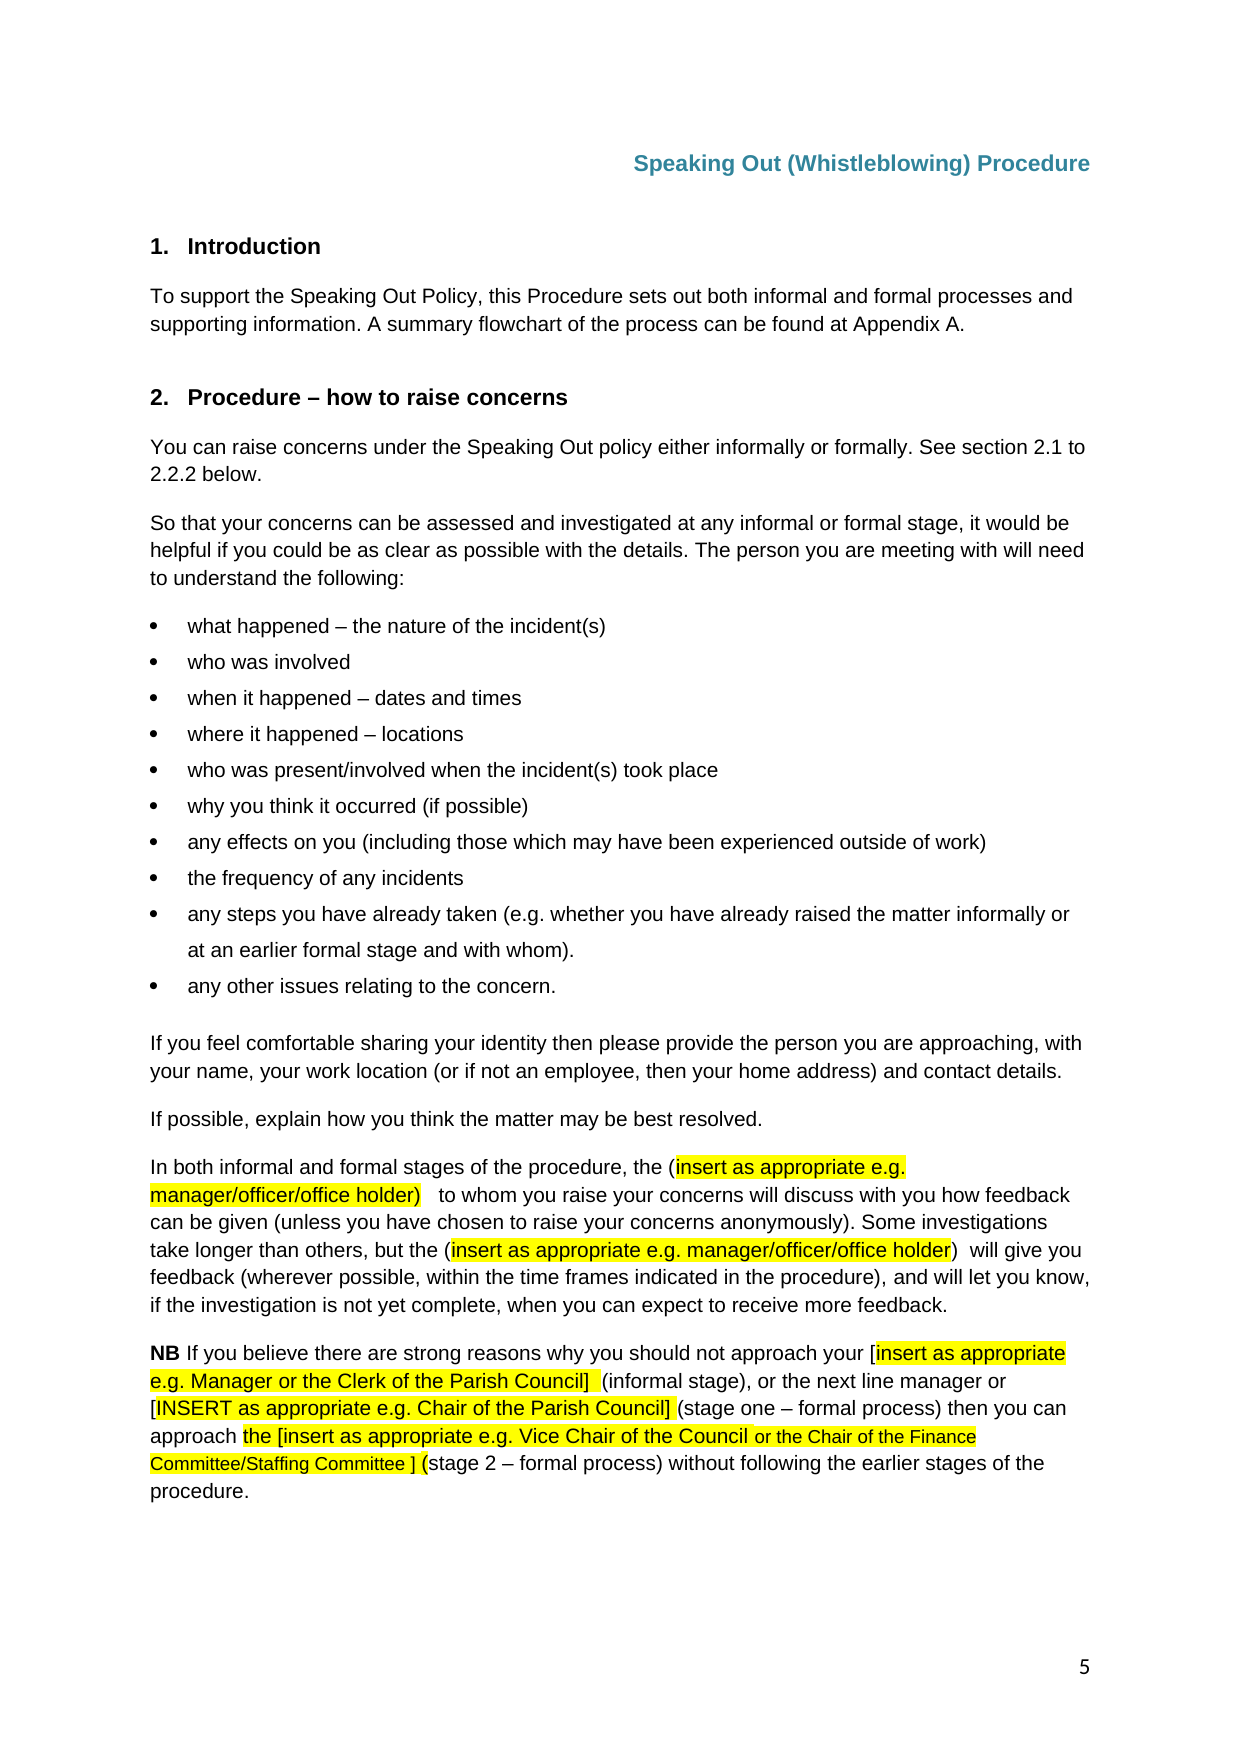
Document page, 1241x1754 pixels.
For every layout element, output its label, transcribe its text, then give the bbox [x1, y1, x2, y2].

text Speaking Out (Whistleblowing) Procedure [150, 150, 1090, 176]
text So that your concerns can be assessed and investigated at any informal or formal stage, it would be helpful if you could be as clear as possible with the details. The person you are meeting with will need to understand the following: [150, 511, 1090, 589]
text If you feel comfortable sharing your identity then please provide the person you are approaching, with your name, your work location (or if not an employee, then your home address) and contact details. [150, 1031, 1090, 1082]
text If possible, explain how you think the matter may be best resolved. [150, 1107, 1090, 1131]
text In both informal and formal stages of the procedure, the (insert as appropriate e.g. manager/officer/office holder) to whom you raise your concerns will discuss with you how feedback can be given (unless you have chosen to raise your concerns anonymously). Some investigations take longer than others, but the (insert as appropriate e.g. manager/officer/office holder) will give you feedback (wherever possible, within the time frames indicated in the procedure), and will let you know, if the investigation is not yet complete, when you can expect to receive more feedback. [150, 1155, 1090, 1317]
text NB If you believe there are strong reasons why you should not approach your [insert as appropriate e.g. Manager or the Clerk of the Parish Council] (informal stage), or the next line manager or [INSERT as appropriate e.g. Chair of the Parish Council] (stage one – formal process) then you can approach the [insert as appropriate e.g. Vice Chair of the Council or the Chair of the Finance Committee/Staffing Committee ] (stage 2 – formal process) without following the earlier stages of the procedure. [150, 1341, 1090, 1502]
list why you think it occurred (if possible) [150, 794, 1090, 818]
list who was present/involved when the incident(s) took place [150, 758, 1090, 782]
list Procedure – how to raise concerns [150, 384, 1090, 410]
list any other issues relating to the concern. [150, 974, 1090, 998]
list who was involved [150, 650, 1090, 674]
text To support the Speaking Out Policy, this Procedure sets out both informal and formal processes and supporting information. A summary flowchart of the process can be found at Appendix A. [150, 284, 1090, 336]
list what happened – the nature of the incident(s) [150, 614, 1090, 638]
list any effects on you (including those which may have been experienced outside of work) [150, 830, 1090, 854]
list the frequency of any incidents [150, 866, 1090, 890]
list when it happened – dates and times [150, 686, 1090, 710]
text You can raise concerns under the Speaking Out policy either informally or formally. See section 2.1 to 2.2.2 below. [150, 435, 1090, 486]
list where it happened – locations [150, 722, 1090, 746]
list Introduction [150, 233, 1090, 259]
list any steps you have already taken (e.g. whether you have already raised the matter informally or at an earlier formal stage and with whom). [150, 902, 1090, 962]
